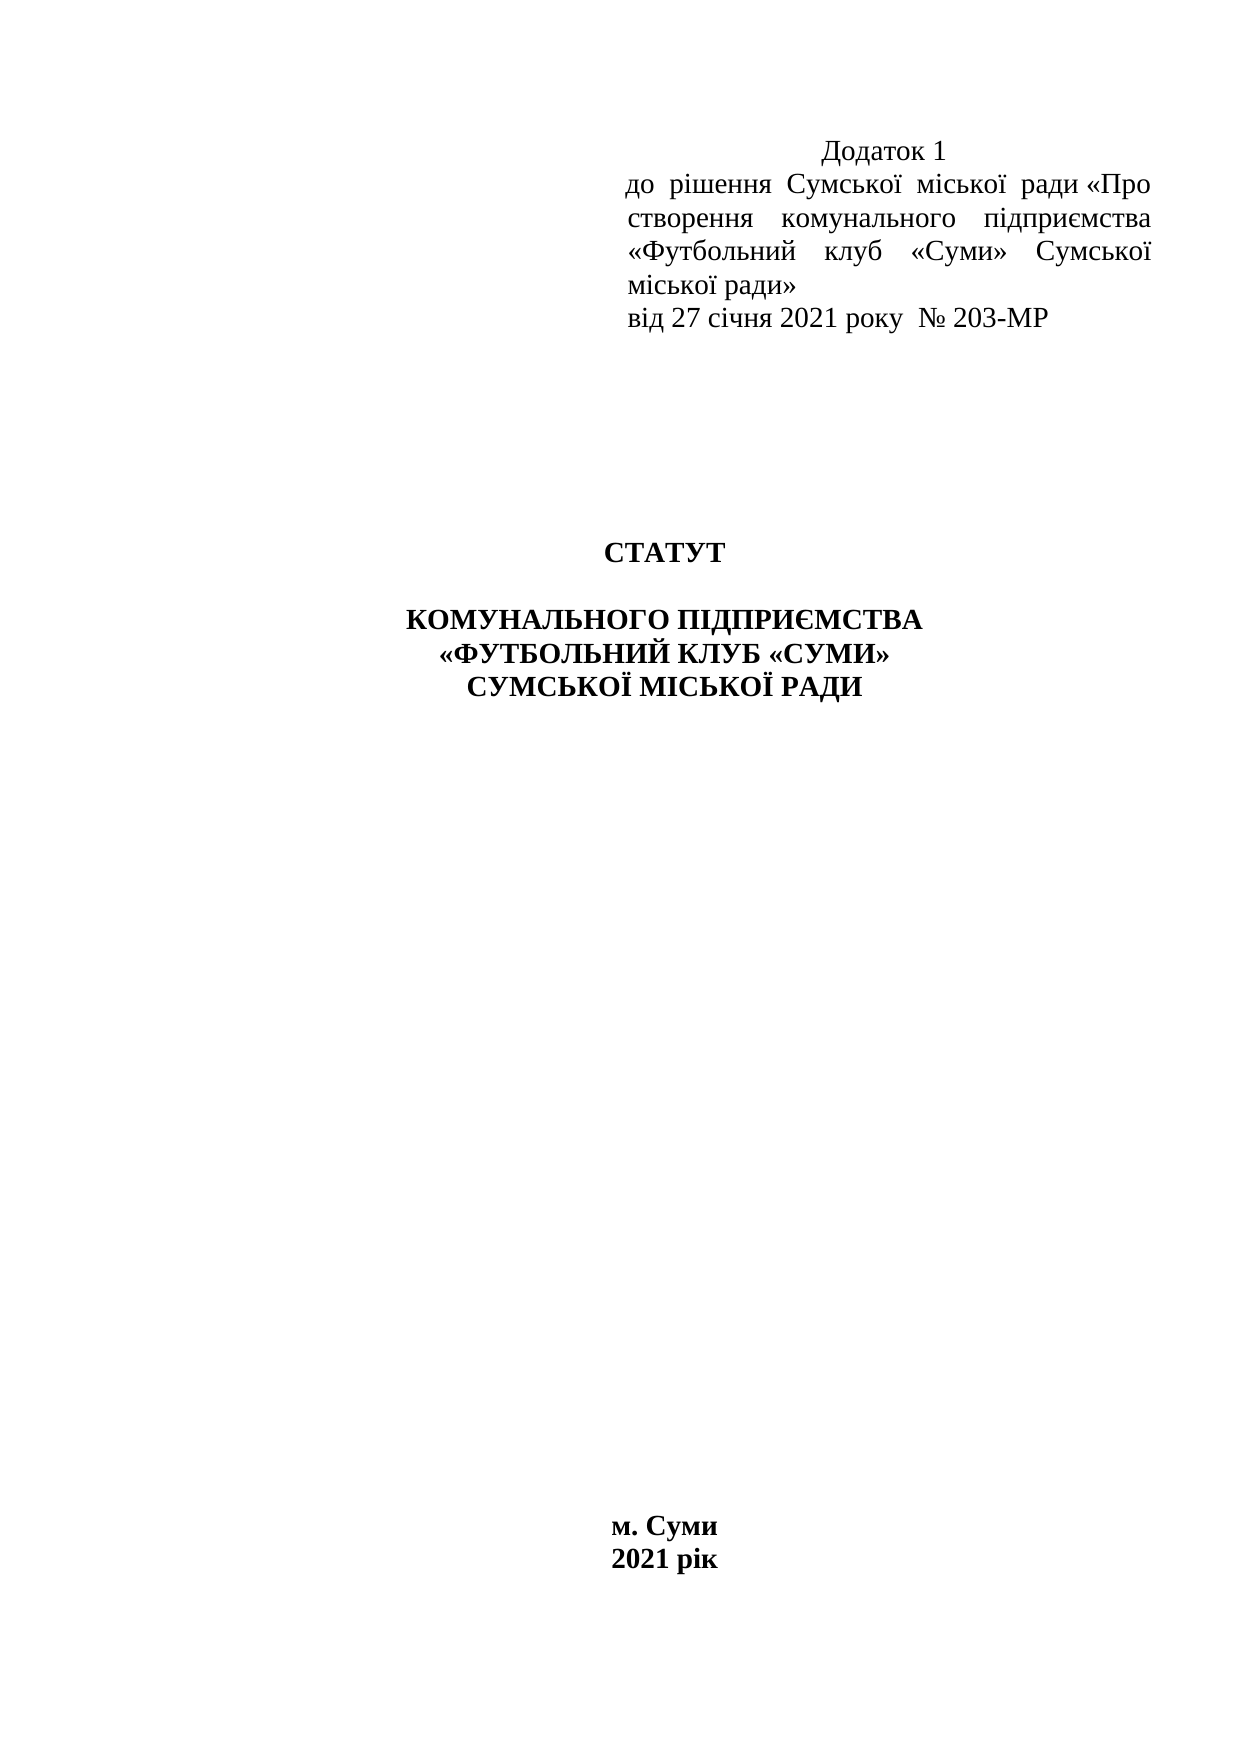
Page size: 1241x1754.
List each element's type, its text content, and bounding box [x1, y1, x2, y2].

text від 27 січня 2021 року № 203-МР [627, 301, 1152, 334]
text до рішення Сумської міської ради «Про [177, 166, 1152, 200]
text Додаток 1 [177, 133, 1152, 166]
text створення комунального підприємства «Футбольний клуб «Суми» Сумської міської ради» [627, 200, 1152, 301]
text СТАТУТ [177, 535, 1152, 569]
text «ФУТБОЛЬНИЙ КЛУБ «СУМИ» [177, 636, 1152, 669]
text КОМУНАЛЬНОГО ПІДПРИЄМСТВА [177, 602, 1152, 636]
text 2021 рік [177, 1542, 1152, 1575]
text СУМСЬКОЇ МІСЬКОЇ РАДИ [177, 669, 1152, 703]
text м. Суми [177, 1508, 1152, 1542]
